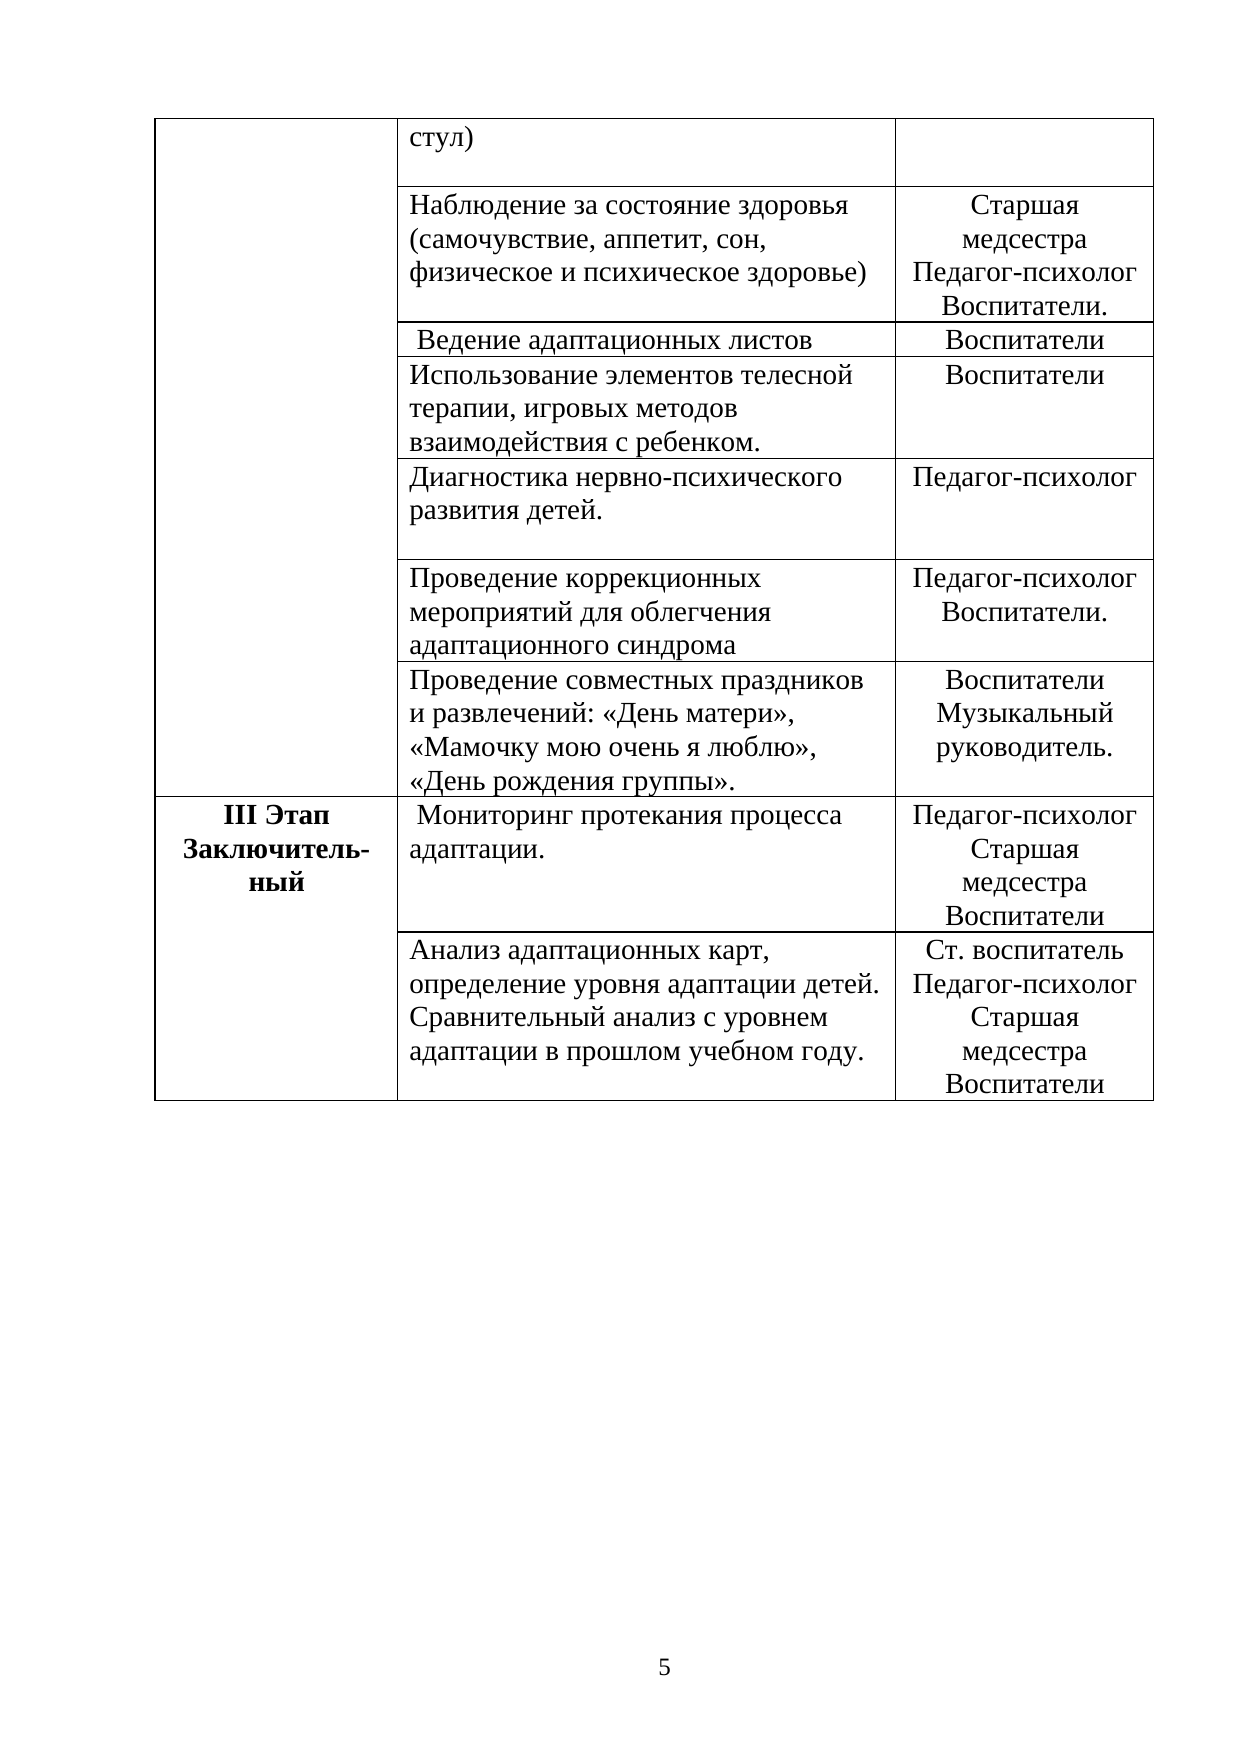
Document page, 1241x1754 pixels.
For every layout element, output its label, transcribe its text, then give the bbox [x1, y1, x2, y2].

table_cell III Этап Заключитель-ный [156, 797, 397, 1100]
table_cell Наблюдение за состояние здоровья (самочувствие, аппетит, сон, физическое и психическое здоровье) [398, 187, 895, 321]
table_cell Воспитатели [896, 357, 1153, 458]
table_cell Педагог-психолог Старшая медсестра Воспитатели [896, 797, 1153, 931]
table_cell Использование элементов телесной терапии, игровых методов взаимодействия с ребенком. [398, 357, 895, 458]
table_cell Анализ адаптационных карт, определение уровня адаптации детей. Сравнительный анализ с уровнем адаптации в прошлом учебном году. [398, 933, 895, 1100]
table_cell Старшая медсестра Педагог-психолог Воспитатели. [896, 187, 1153, 321]
table_cell Проведение совместных праздников и развлечений: «День матери», «Мамочку мою очень я люблю», «День рождения группы». [398, 662, 895, 796]
table_cell Педагог-психолог [896, 459, 1153, 559]
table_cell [896, 119, 1153, 186]
table_cell Воспитатели Музыкальный руководитель. [896, 662, 1153, 796]
table_cell Диагностика нервно-психического развития детей. [398, 459, 895, 559]
table_cell Ведение адаптационных листов [398, 323, 895, 356]
table_cell Мониторинг протекания процесса адаптации. [398, 797, 895, 931]
table_cell Педагог-психолог Воспитатели. [896, 560, 1153, 661]
table_cell Проведение коррекционных мероприятий для облегчения адаптационного синдрома [398, 560, 895, 661]
table_cell Воспитатели [896, 323, 1153, 356]
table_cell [398, 119, 895, 186]
table_cell Ст. воспитатель Педагог-психолог Старшая медсестра Воспитатели [896, 933, 1153, 1100]
